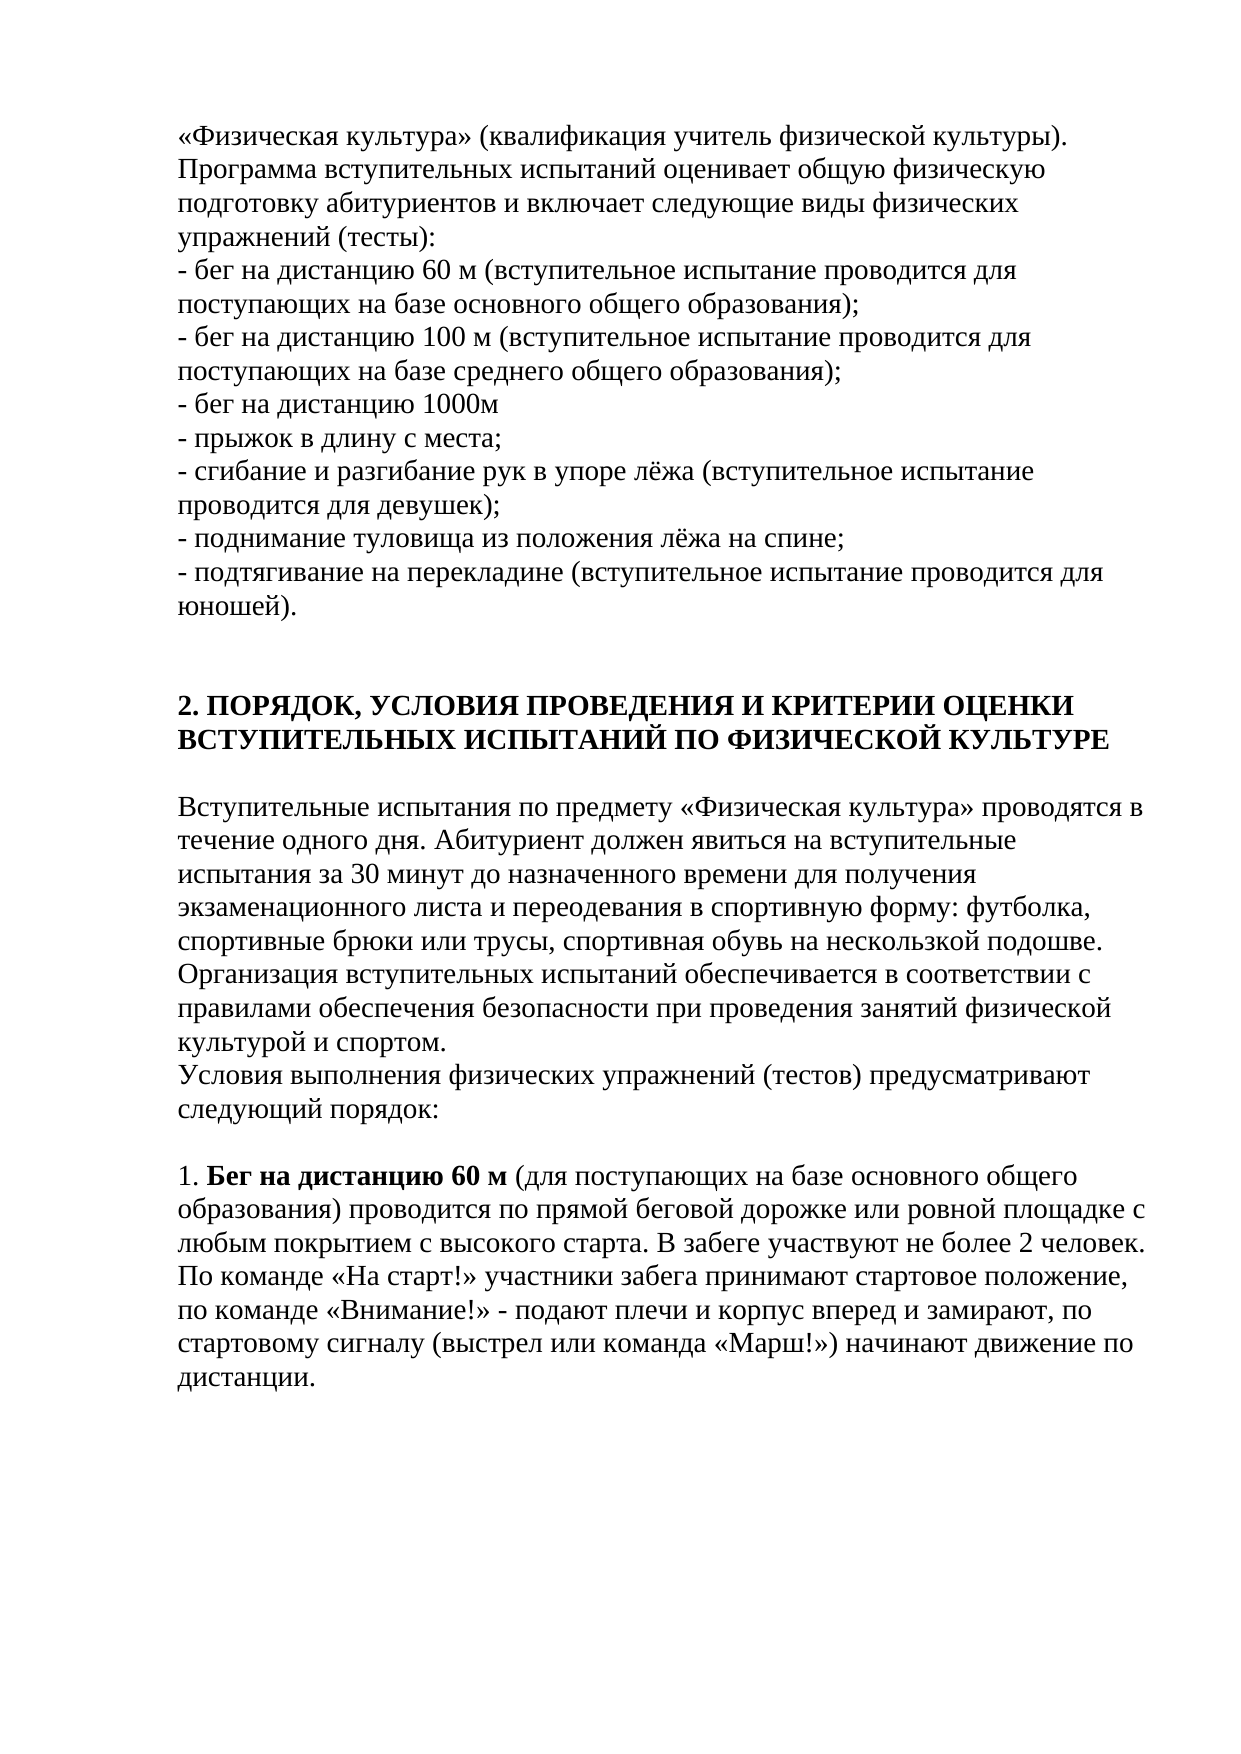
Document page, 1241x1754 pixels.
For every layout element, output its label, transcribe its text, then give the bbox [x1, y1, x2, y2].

text Организация вступительных испытаний обеспечивается в соответствии с правилами обеспечения безопасности при проведения занятий физической культурой и спортом. [177, 957, 1152, 1057]
text Условия выполнения физических упражнений (тестов) предусматривают следующий порядок: [177, 1057, 1152, 1124]
text - сгибание и разгибание рук в упоре лёжа (вступительное испытание проводится для девушек); [177, 453, 1152, 521]
text - прыжок в длину с места; [177, 420, 1152, 453]
text Программа вступительных испытаний оценивает общую физическую подготовку абитуриентов и включает следующие виды физических упражнений (тесты): [177, 152, 1152, 252]
text - бег на дистанцию 60 м (вступительное испытание проводится для поступающих на базе основного общего образования); [177, 252, 1152, 319]
text - подтягивание на перекладине (вступительное испытание проводится для юношей). [177, 554, 1152, 621]
text Вступительные испытания по предмету «Физическая культура» проводятся в течение одного дня. Абитуриент должен явиться на вступительные испытания за 30 минут до назначенного времени для получения экзаменационного листа и переодевания в спортивную форму: футболка, спортивные брюки или трусы, спортивная обувь на нескользкой подошве. [177, 789, 1152, 957]
text 2. ПОРЯДОК, УСЛОВИЯ ПРОВЕДЕНИЯ И КРИТЕРИИ ОЦЕНКИ ВСТУПИТЕЛЬНЫХ ИСПЫТАНИЙ ПО ФИЗИЧЕСКОЙ КУЛЬТУРЕ [177, 688, 1152, 755]
text 1. Бег на дистанцию 60 м (для поступающих на базе основного общего образования) проводится по прямой беговой дорожке или ровной площадке с любым покрытием с высокого старта. В забеге участвуют не более 2 человек. По команде «На старт!» участники забега принимают стартовое положение, по команде «Внимание!» - подают плечи и корпус вперед и замирают, по стартовому сигналу (выстрел или команда «Марш!») начинают движение по дистанции. [177, 1158, 1152, 1393]
text «Физическая культура» (квалификация учитель физической культуры). [177, 118, 1152, 152]
text - бег на дистанцию 100 м (вступительное испытание проводится для поступающих на базе среднего общего образования); [177, 319, 1152, 386]
text - поднимание туловища из положения лёжа на спине; [177, 521, 1152, 554]
text - бег на дистанцию 1000м [177, 386, 1152, 420]
